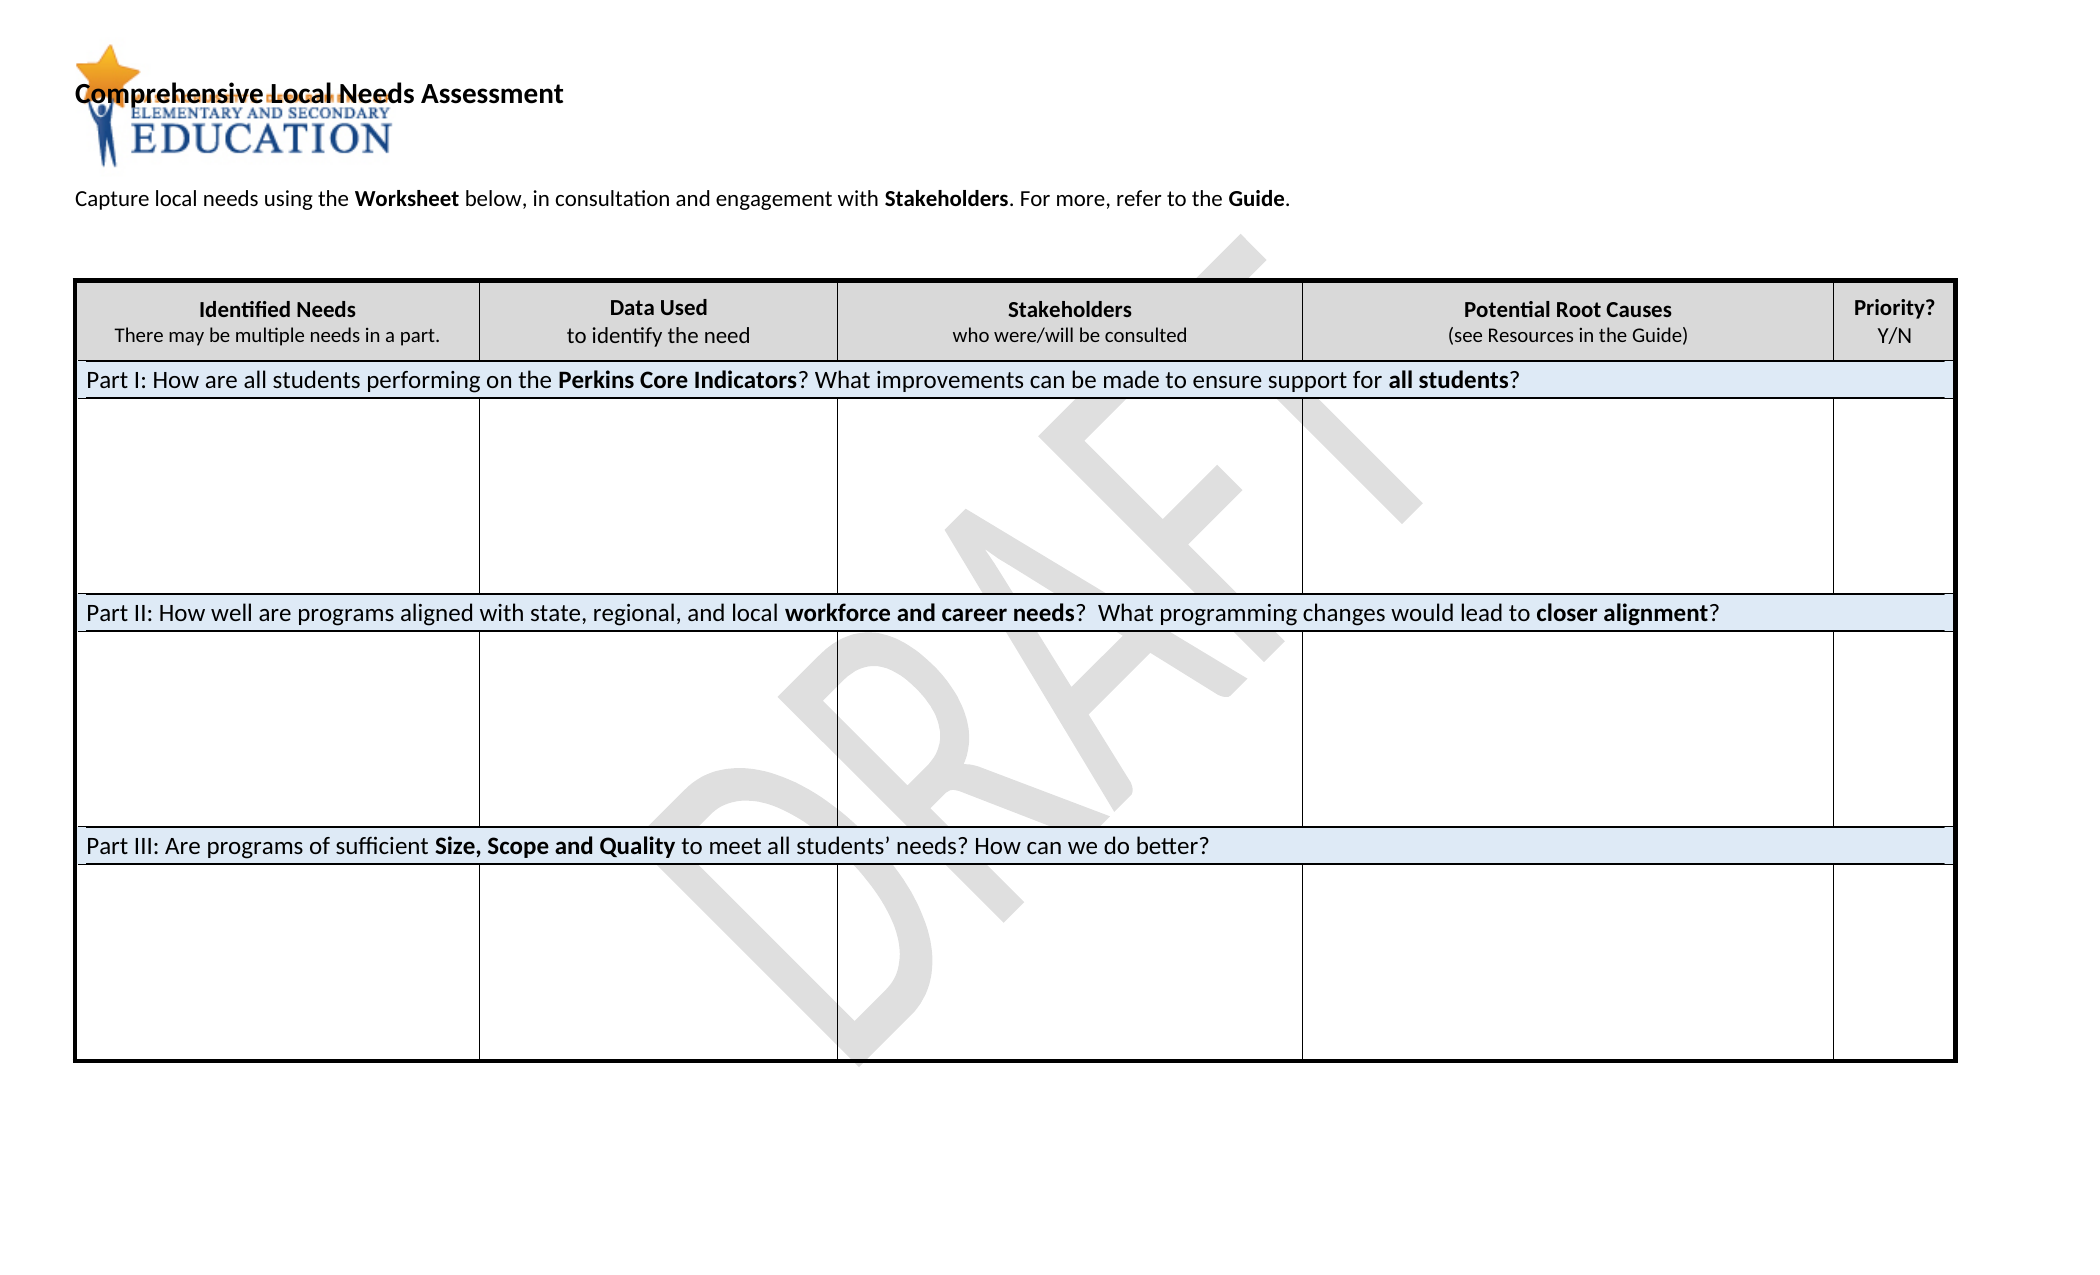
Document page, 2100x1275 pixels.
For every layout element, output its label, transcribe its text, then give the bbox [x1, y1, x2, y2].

picture [75, 26, 397, 129]
table_header Priority? Y/N [1834, 283, 1953, 360]
text Capture local needs using the Worksheet below, in consultation and engagement with Stakeholders. For more, refer to the Guide. [75, 129, 2025, 212]
table_header Data Used to identify the need [480, 283, 837, 360]
table_cell [77, 865, 479, 1059]
table_cell [1303, 632, 1833, 826]
table_cell [1834, 632, 1953, 826]
table_header Potential Root Causes (see Resources in the Guide) [1303, 283, 1833, 360]
table_cell [480, 865, 837, 1059]
table_cell [480, 399, 837, 593]
table_cell [838, 399, 1302, 593]
picture [392, 91, 397, 100]
table_cell [77, 399, 479, 593]
table_cell [1303, 399, 1833, 593]
table_cell [1834, 865, 1953, 1059]
table_cell [838, 632, 1302, 826]
table_cell [1834, 399, 1953, 593]
table_header Identified Needs There may be multiple needs in a part. [77, 283, 479, 360]
table_cell [838, 865, 1302, 1059]
table_cell [480, 632, 837, 826]
table_cell [77, 632, 479, 826]
table_header Stakeholders who were/will be consulted [838, 283, 1302, 360]
table_cell [1303, 865, 1833, 1059]
